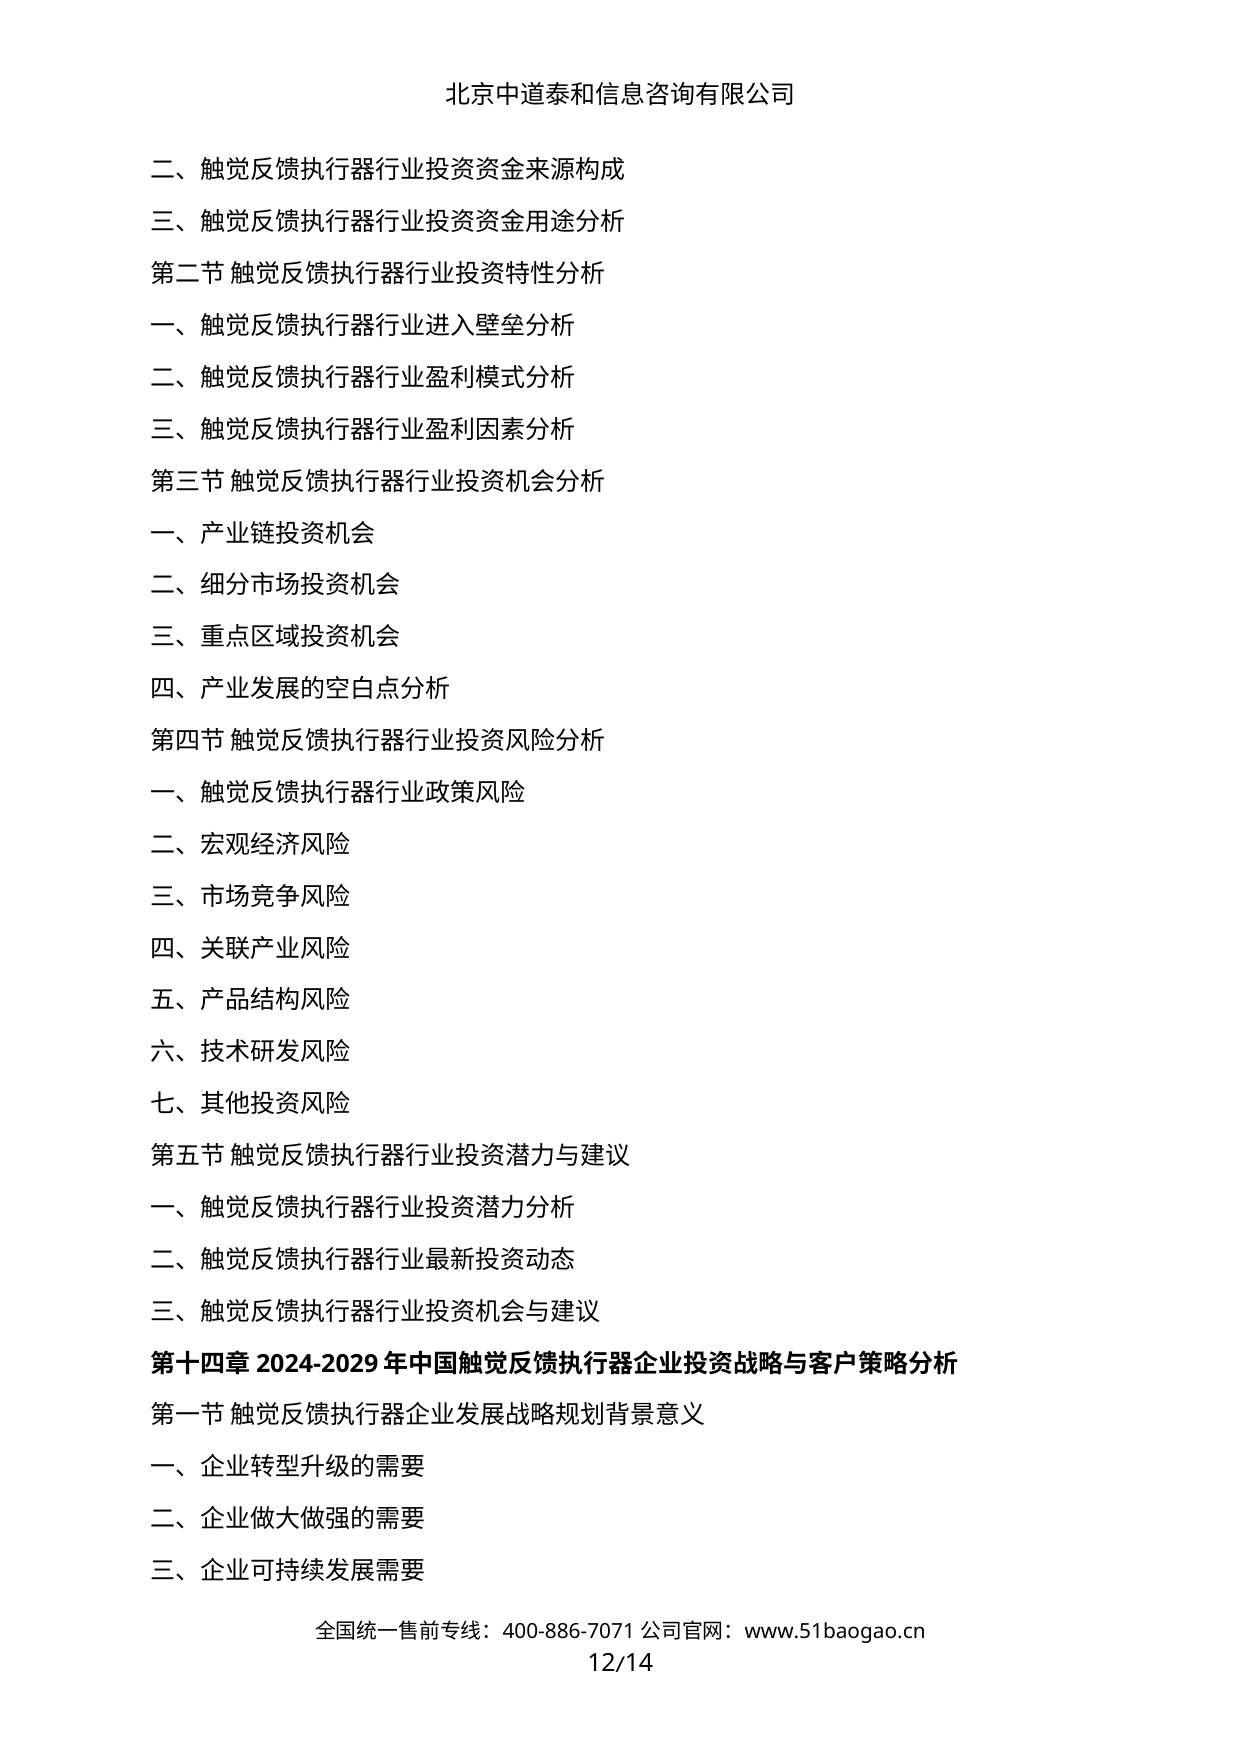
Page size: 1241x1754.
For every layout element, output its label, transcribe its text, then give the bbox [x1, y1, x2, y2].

text 二、企业做大做强的需要 [150, 1499, 1090, 1535]
text 一、触觉反馈执行器行业投资潜力分析 [150, 1187, 1090, 1224]
text 三、触觉反馈执行器行业盈利因素分析 [150, 409, 1090, 446]
text 二、触觉反馈执行器行业投资资金来源构成 [150, 150, 1090, 186]
text 五、产品结构风险 [150, 980, 1090, 1016]
text 二、触觉反馈执行器行业最新投资动态 [150, 1239, 1090, 1276]
text 一、企业转型升级的需要 [150, 1447, 1090, 1483]
text 第三节 触觉反馈执行器行业投资机会分析 [150, 461, 1090, 497]
text 二、触觉反馈执行器行业盈利模式分析 [150, 357, 1090, 394]
text 第四节 触觉反馈执行器行业投资风险分析 [150, 721, 1090, 757]
text 第一节 触觉反馈执行器企业发展战略规划背景意义 [150, 1395, 1090, 1431]
text 六、技术研发风险 [150, 1032, 1090, 1068]
text 第五节 触觉反馈执行器行业投资潜力与建议 [150, 1136, 1090, 1172]
text 七、其他投资风险 [150, 1084, 1090, 1120]
text 一、触觉反馈执行器行业进入壁垒分析 [150, 306, 1090, 342]
text 三、企业可持续发展需要 [150, 1551, 1090, 1587]
text 一、产业链投资机会 [150, 513, 1090, 549]
text 四、产业发展的空白点分析 [150, 669, 1090, 705]
text 三、触觉反馈执行器行业投资资金用途分析 [150, 202, 1090, 238]
text 三、触觉反馈执行器行业投资机会与建议 [150, 1291, 1090, 1327]
text 三、重点区域投资机会 [150, 617, 1090, 653]
text 第二节 触觉反馈执行器行业投资特性分析 [150, 254, 1090, 290]
text 二、细分市场投资机会 [150, 565, 1090, 601]
text 四、关联产业风险 [150, 928, 1090, 964]
text 一、触觉反馈执行器行业政策风险 [150, 772, 1090, 809]
text 二、宏观经济风险 [150, 824, 1090, 861]
text 第十四章 2024-2029年中国触觉反馈执行器企业投资战略与客户策略分析 [150, 1343, 1090, 1379]
text 三、市场竞争风险 [150, 876, 1090, 912]
